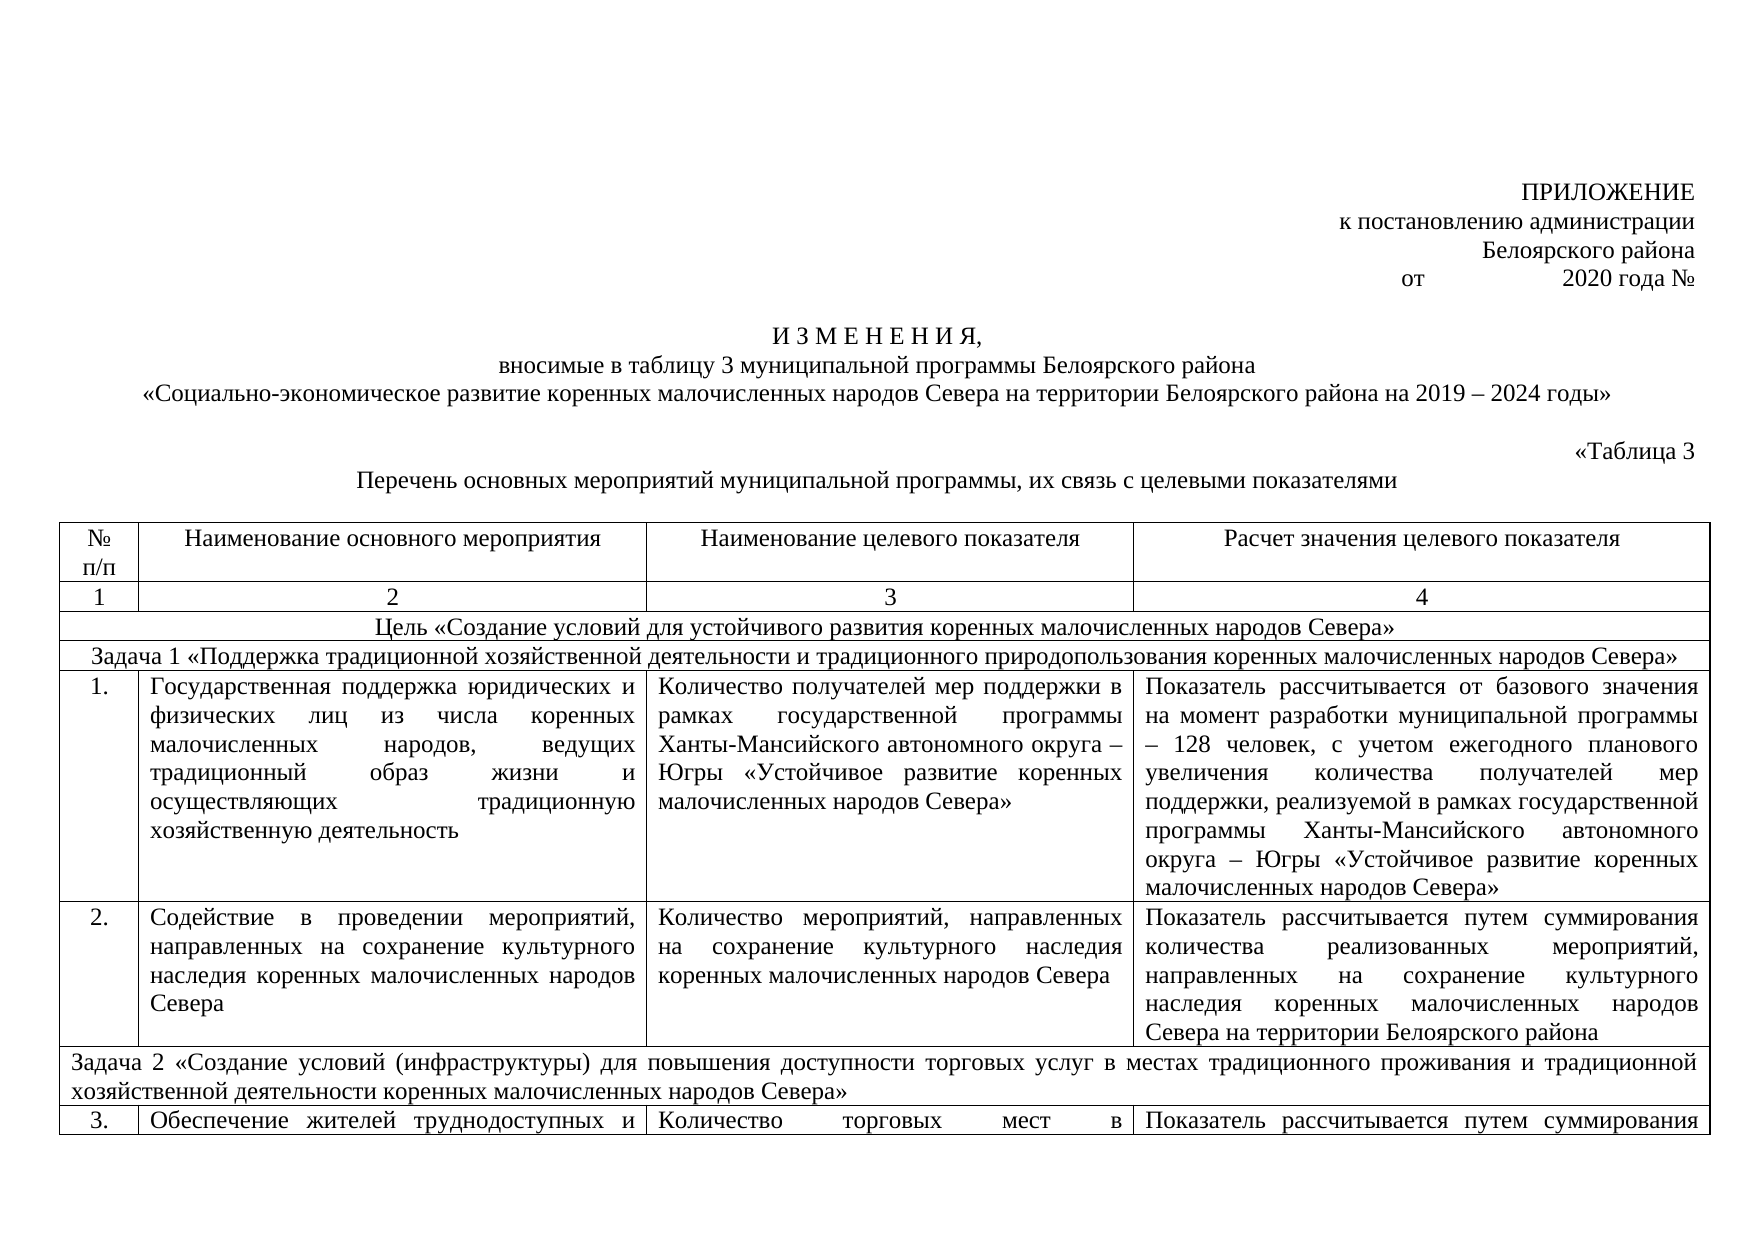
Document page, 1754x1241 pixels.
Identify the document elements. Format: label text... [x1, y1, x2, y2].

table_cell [139, 1106, 646, 1134]
table_cell Государственная поддержка юридических и физических лиц из числа коренных малочисленных народов, ведущих традиционный образ жизни и осуществляющих традиционную хозяйственную деятельность [139, 671, 646, 901]
table_header Наименование целевого показателя [647, 523, 1133, 581]
table_cell Задача 1 «Поддержка традиционной хозяйственной деятельности и традиционного природопользования коренных малочисленных народов Севера» [60, 641, 1709, 670]
table_cell 3. [60, 1106, 138, 1134]
text И З М Е Н Е Н И Я, [59, 321, 1695, 350]
text «Социально-экономическое развитие коренных малочисленных народов Севера на территории Белоярского района на 2019 – 2024 годы» [59, 378, 1695, 407]
text Перечень основных мероприятий муниципальной программы, их связь с целевыми показателями [59, 465, 1695, 493]
table_cell 3 [647, 582, 1133, 611]
table_header Расчет значения целевого показателя [1134, 523, 1709, 581]
text к постановлению администрации [59, 206, 1695, 235]
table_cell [1134, 1106, 1709, 1134]
text ПРИЛОЖЕНИЕ [59, 177, 1695, 206]
text Белоярского района [59, 235, 1695, 263]
table_header Наименование основного мероприятия [139, 523, 646, 581]
table_cell Содействие в проведении мероприятий, направленных на сохранение культурного наследия коренных малочисленных народов Севера [139, 902, 646, 1046]
table_header № п/п [60, 523, 138, 581]
table_cell Количество мероприятий, направленных на сохранение культурного наследия коренных малочисленных народов Севера [647, 902, 1133, 1046]
table_cell 1. [60, 671, 138, 901]
text вносимые в таблицу 3 муниципальной программы Белоярского района [59, 350, 1695, 378]
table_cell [647, 1106, 1133, 1134]
table_cell Задача 2 «Создание условий (инфраструктуры) для повышения доступности торговых услуг в местах традиционного проживания и традиционной хозяйственной деятельности коренных малочисленных народов Севера» [60, 1047, 1709, 1104]
table_cell 4 [1134, 582, 1709, 611]
table_cell 1 [60, 582, 138, 611]
table_cell Количество получателей мер поддержки в рамках государственной программы Ханты-Мансийского автономного округа – Югры «Устойчивое развитие коренных малочисленных народов Севера» [647, 671, 1133, 901]
table_cell Цель «Создание условий для устойчивого развития коренных малочисленных народов Севера» [60, 612, 1709, 640]
table_cell 2 [139, 582, 646, 611]
table_cell Показатель рассчитывается от базового значения на момент разработки муниципальной программы – 128 человек, с учетом ежегодного планового увеличения количества получателей мер поддержки, реализуемой в рамках государственной программы Ханты-Мансийского автономного округа – Югры «Устойчивое развитие коренных малочисленных народов Севера» [1134, 671, 1709, 901]
text от 2020 года № [59, 263, 1695, 292]
table_cell 2. [60, 902, 138, 1046]
text «Таблица 3 [59, 436, 1695, 465]
table_cell Показатель рассчитывается путем суммирования количества реализованных мероприятий, направленных на сохранение культурного наследия коренных малочисленных народов Севера на территории Белоярского района [1134, 902, 1709, 1046]
